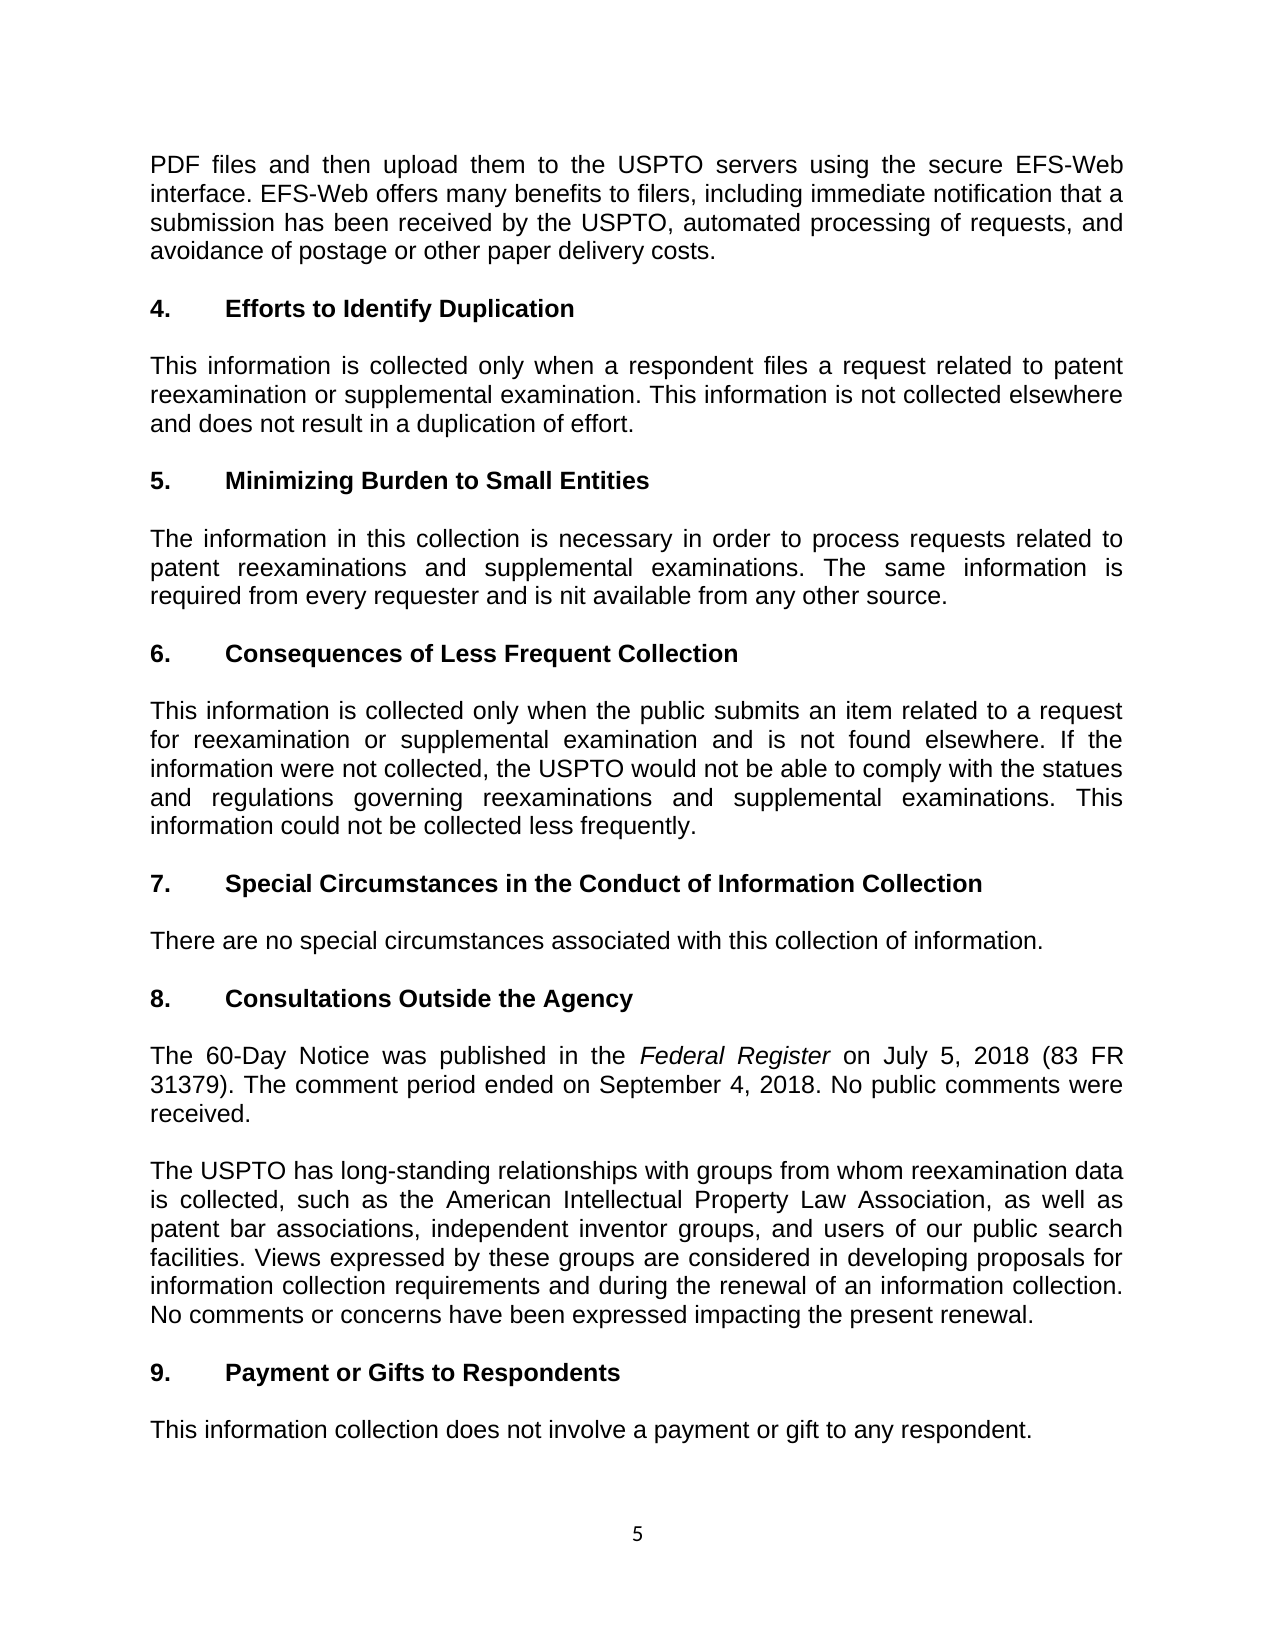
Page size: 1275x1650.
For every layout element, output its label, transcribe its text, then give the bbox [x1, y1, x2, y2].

text 9. Payment or Gifts to Respondents [150, 1357, 1125, 1386]
text This information is collected only when a respondent files a request related to patent reexamination or supplemental examination. This information is not collected elsewhere and does not result in a duplication of effort. [150, 351, 1125, 437]
text 7. Special Circumstances in the Conduct of Information Collection [150, 869, 1125, 897]
text This information is collected only when the public submits an item related to a request for reexamination or supplemental examination and is not found elsewhere. If the information were not collected, the USPTO would not be able to comply with the statues and regulations governing reexaminations and supplemental examinations. This information could not be collected less frequently. [150, 696, 1125, 840]
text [150, 150, 1125, 265]
text The USPTO has long-standing relationships with groups from whom reexamination data is collected, such as the American Intellectual Property Law Association, as well as patent bar associations, independent inventor groups, and users of our public search facilities. Views expressed by these groups are considered in developing proposals for information collection requirements and during the renewal of an information collection. No comments or concerns have been expressed impacting the present renewal. [150, 1156, 1125, 1329]
text This information collection does not involve a payment or gift to any respondent. [150, 1415, 1125, 1444]
text 8. Consultations Outside the Agency [150, 984, 1125, 1012]
text There are no special circumstances associated with this collection of information. [150, 926, 1125, 955]
text 4. Efforts to Identify Duplication [150, 294, 1125, 322]
text 5. Minimizing Burden to Small Entities [150, 466, 1125, 495]
text The information in this collection is necessary in order to process requests related to patent reexaminations and supplemental examinations. The same information is required from every requester and is nit available from any other source. [150, 524, 1125, 610]
text 6. Consequences of Less Frequent Collection [150, 639, 1125, 667]
text The 60-Day Notice was published in the Federal Register on July 5, 2018 (83 FR 31379). The comment period ended on September 4, 2018. No public comments were received. [150, 1041, 1125, 1127]
